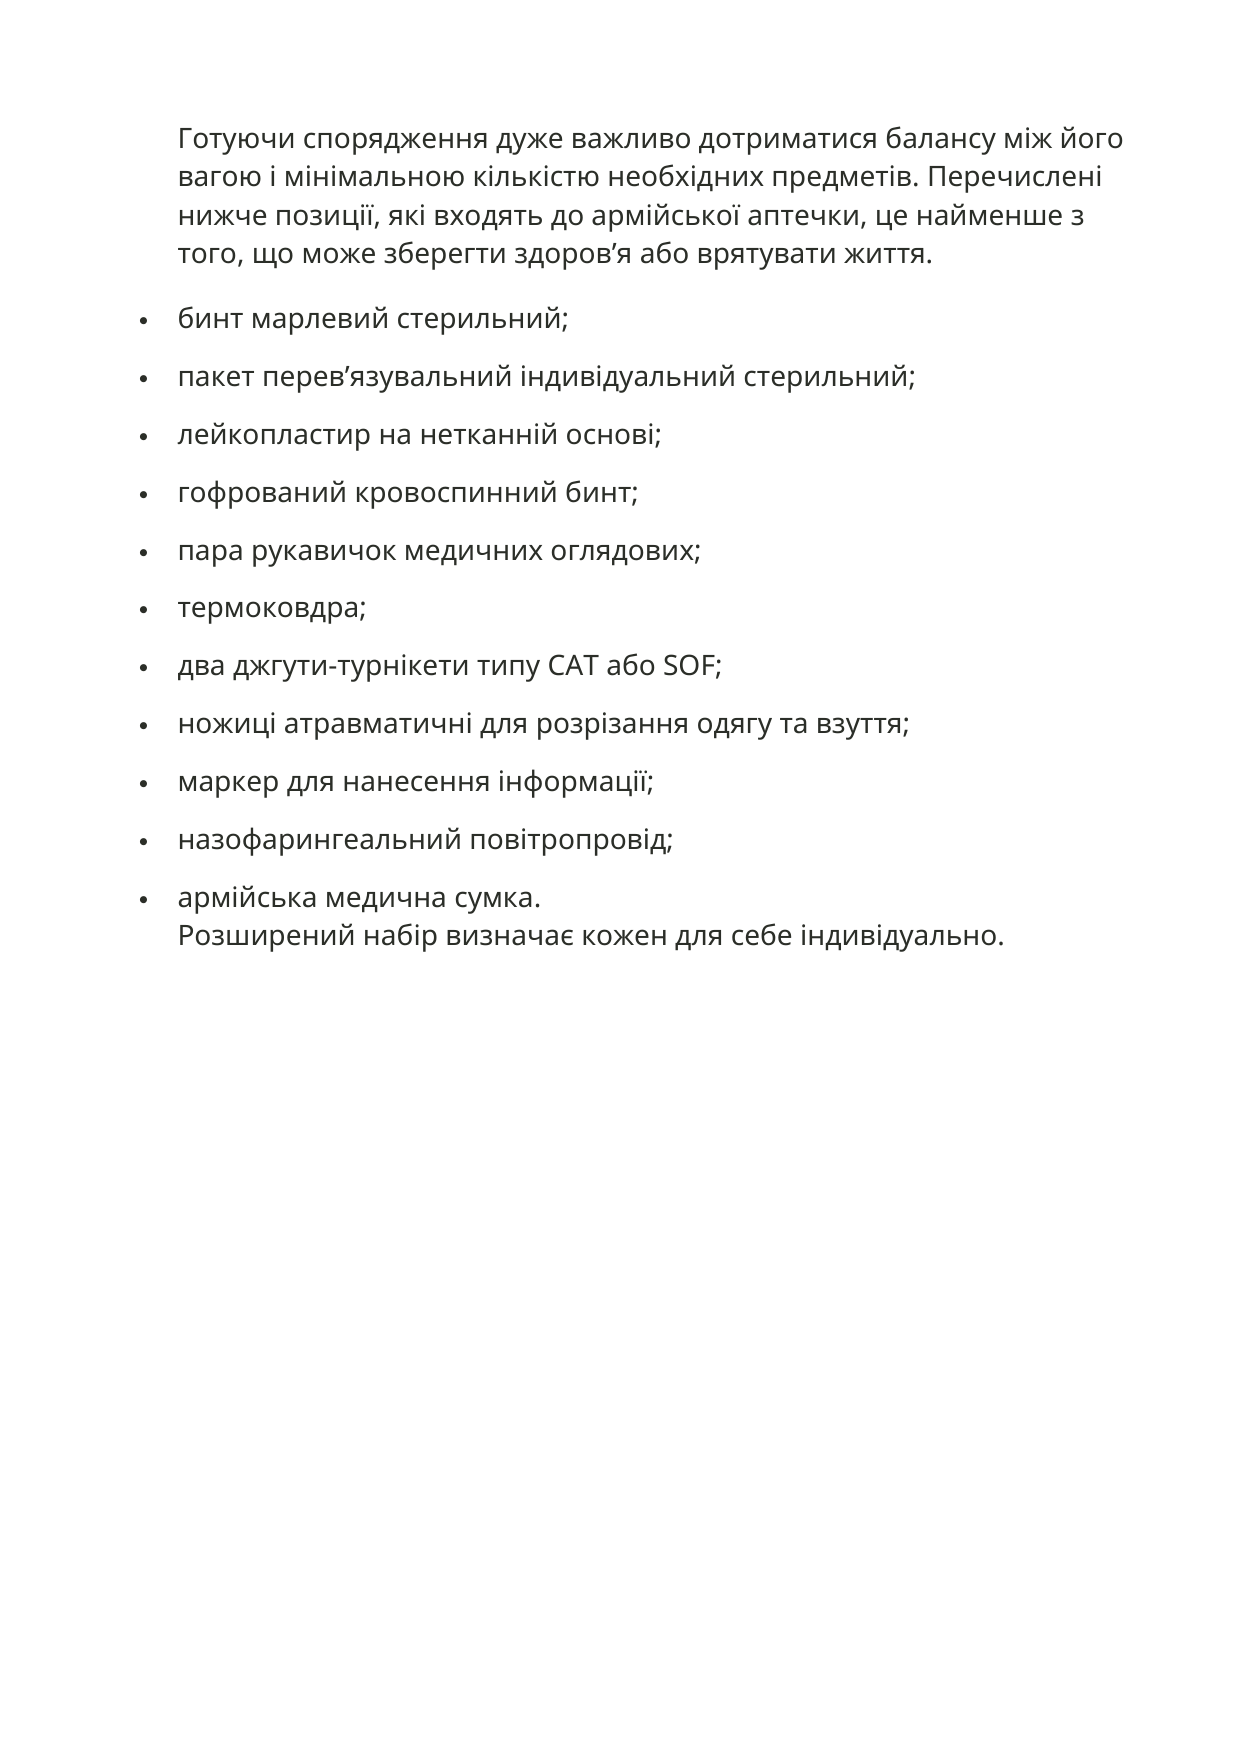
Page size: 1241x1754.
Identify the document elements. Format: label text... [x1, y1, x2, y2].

list назофарингеальний повітропровід; [140, 815, 1152, 857]
list пара рукавичок медичних оглядових; [140, 526, 1152, 568]
list два джгути-турнікети типу CAT або SOF; [140, 642, 1152, 684]
list пакет перев’язувальний індивідуальний стерильний; [140, 353, 1152, 395]
text Розширений набір визначає кожен для себе індивідуально. [177, 915, 1152, 953]
text Готуючи спорядження дуже важливо дотриматися балансу між його вагою і мінімальною кількістю необхідних предметів. Перечислені нижче позиції, які входять до армійської аптечки, це найменше з того, що може зберегти здоров’я або врятувати життя. [177, 118, 1152, 271]
list армійська медична сумка. [140, 873, 1152, 915]
list термоковдра; [140, 584, 1152, 626]
list лейкопластир на нетканній основі; [140, 411, 1152, 453]
list маркер для нанесення інформації; [140, 757, 1152, 799]
list бинт марлевий стерильний; [140, 295, 1152, 337]
list ножиці атравматичні для розрізання одягу та взуття; [140, 699, 1152, 742]
list гофрований кровоспинний бинт; [140, 468, 1152, 511]
